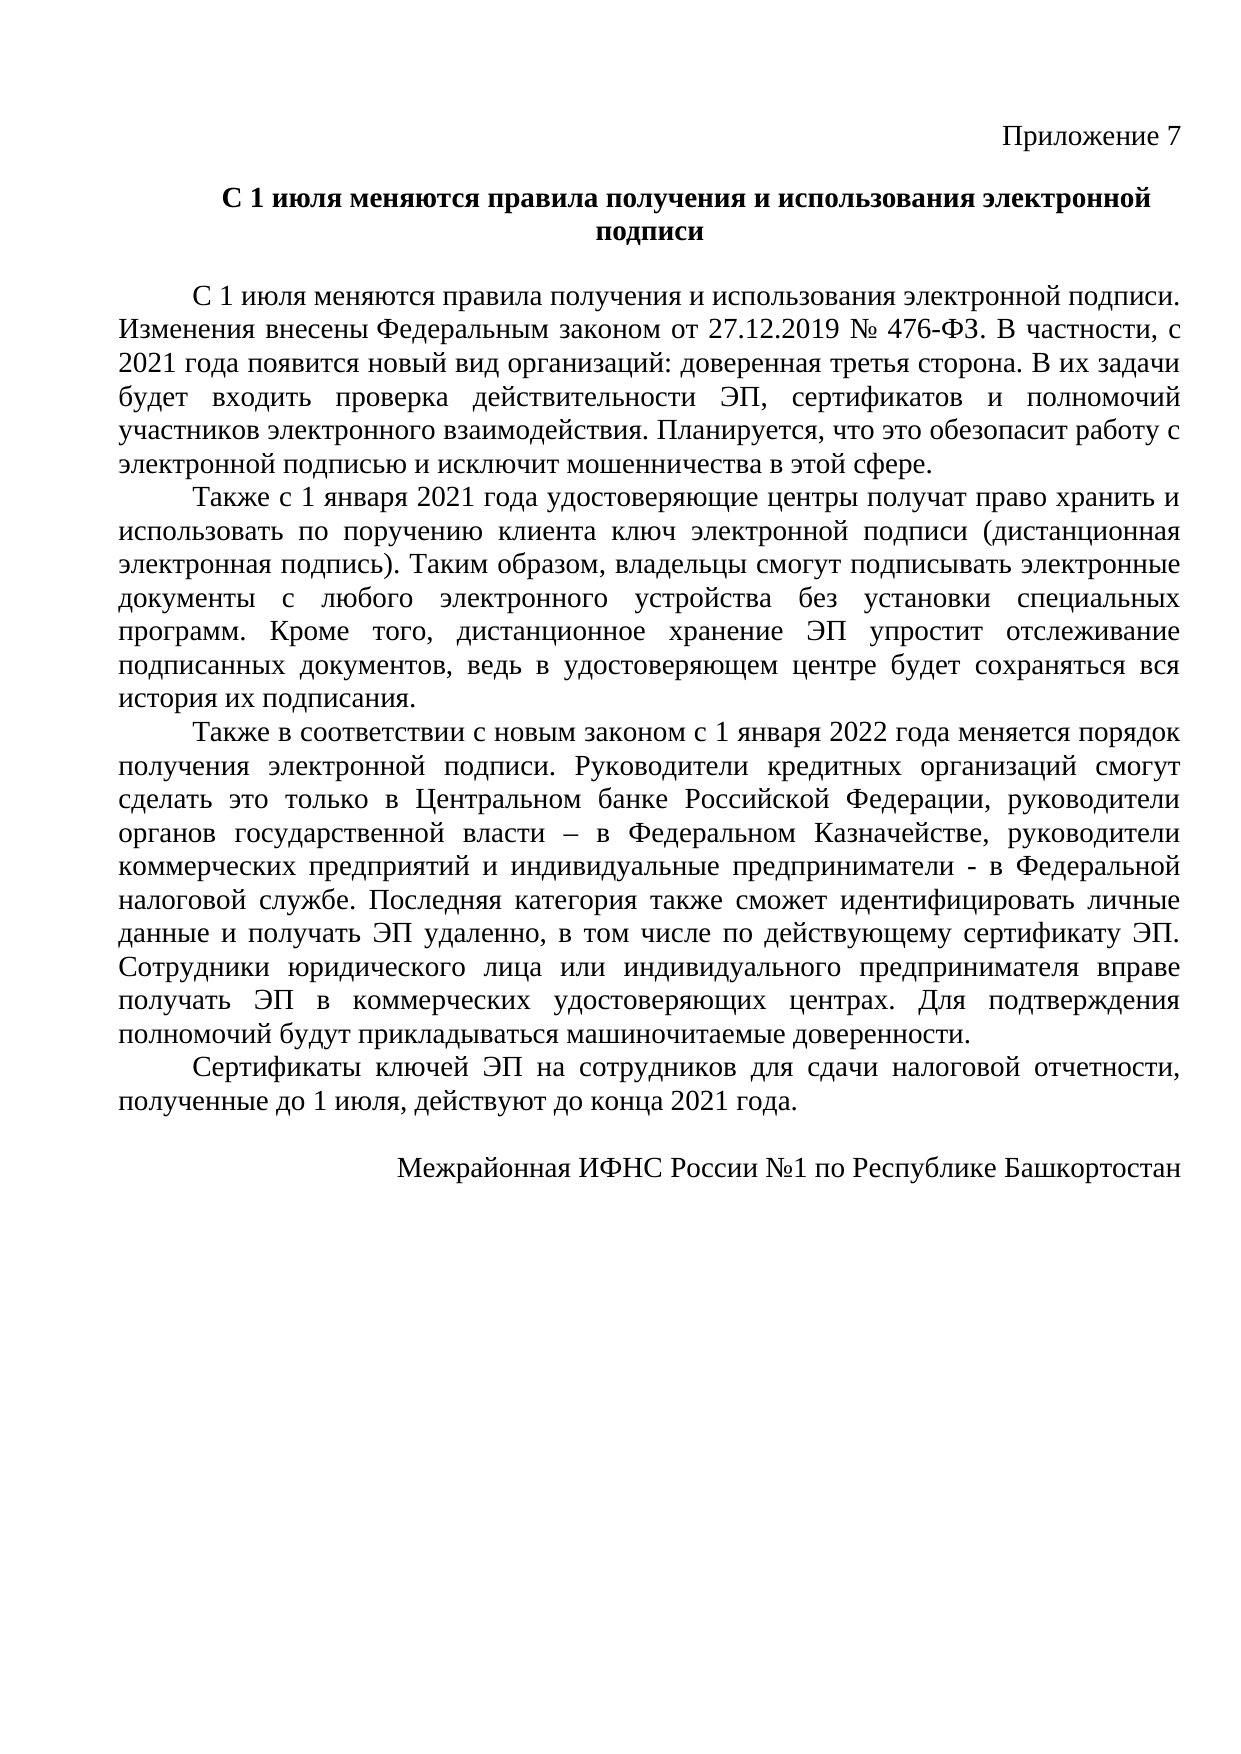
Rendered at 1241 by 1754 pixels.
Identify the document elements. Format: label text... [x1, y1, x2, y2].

text С 1 июля меняются правила получения и использования электронной подписи [118, 180, 1181, 247]
text Сертификаты ключей ЭП на сотрудников для сдачи налоговой отчетности, полученные до 1 июля, действуют до конца 2021 года. [118, 1049, 1181, 1117]
text Также в соответствии с новым законом с 1 января 2022 года меняется порядок получения электронной подписи. Руководители кредитных организаций смогут сделать это только в Центральном банке Российской Федерации, руководители органов государственной власти – в Федеральном Казначействе, руководители коммерческих предприятий и индивидуальные предприниматели - в Федеральной налоговой службе. Последняя категория также сможет идентифицировать личные данные и получать ЭП удаленно, в том числе по действующему сертификату ЭП. Сотрудники юридического лица или индивидуального предпринимателя вправе получать ЭП в коммерческих удостоверяющих центрах. Для подтверждения полномочий будут прикладываться машиночитаемые доверенности. [118, 714, 1181, 1049]
text Также с 1 января 2021 года удостоверяющие центры получат право хранить и использовать по поручению клиента ключ электронной подписи (дистанционная электронная подпись). Таким образом, владельцы смогут подписывать электронные документы с любого электронного устройства без установки специальных программ. Кроме того, дистанционное хранение ЭП упростит отслеживание подписанных документов, ведь в удостоверяющем центре будет сохраняться вся история их подписания. [118, 479, 1181, 714]
text Приложение 7 [856, 118, 1181, 152]
text Межрайонная ИФНС России №1 по Республике Башкортостан [118, 1150, 1181, 1184]
text С 1 июля меняются правила получения и использования электронной подписи. Изменения внесены Федеральным законом от 27.12.2019 № 476-ФЗ. В частности, с 2021 года появится новый вид организаций: доверенная третья сторона. В их задачи будет входить проверка действительности ЭП, сертификатов и полномочий участников электронного взаимодействия. Планируется, что это обезопасит работу с электронной подписью и исключит мошенничества в этой сфере. [118, 278, 1181, 479]
